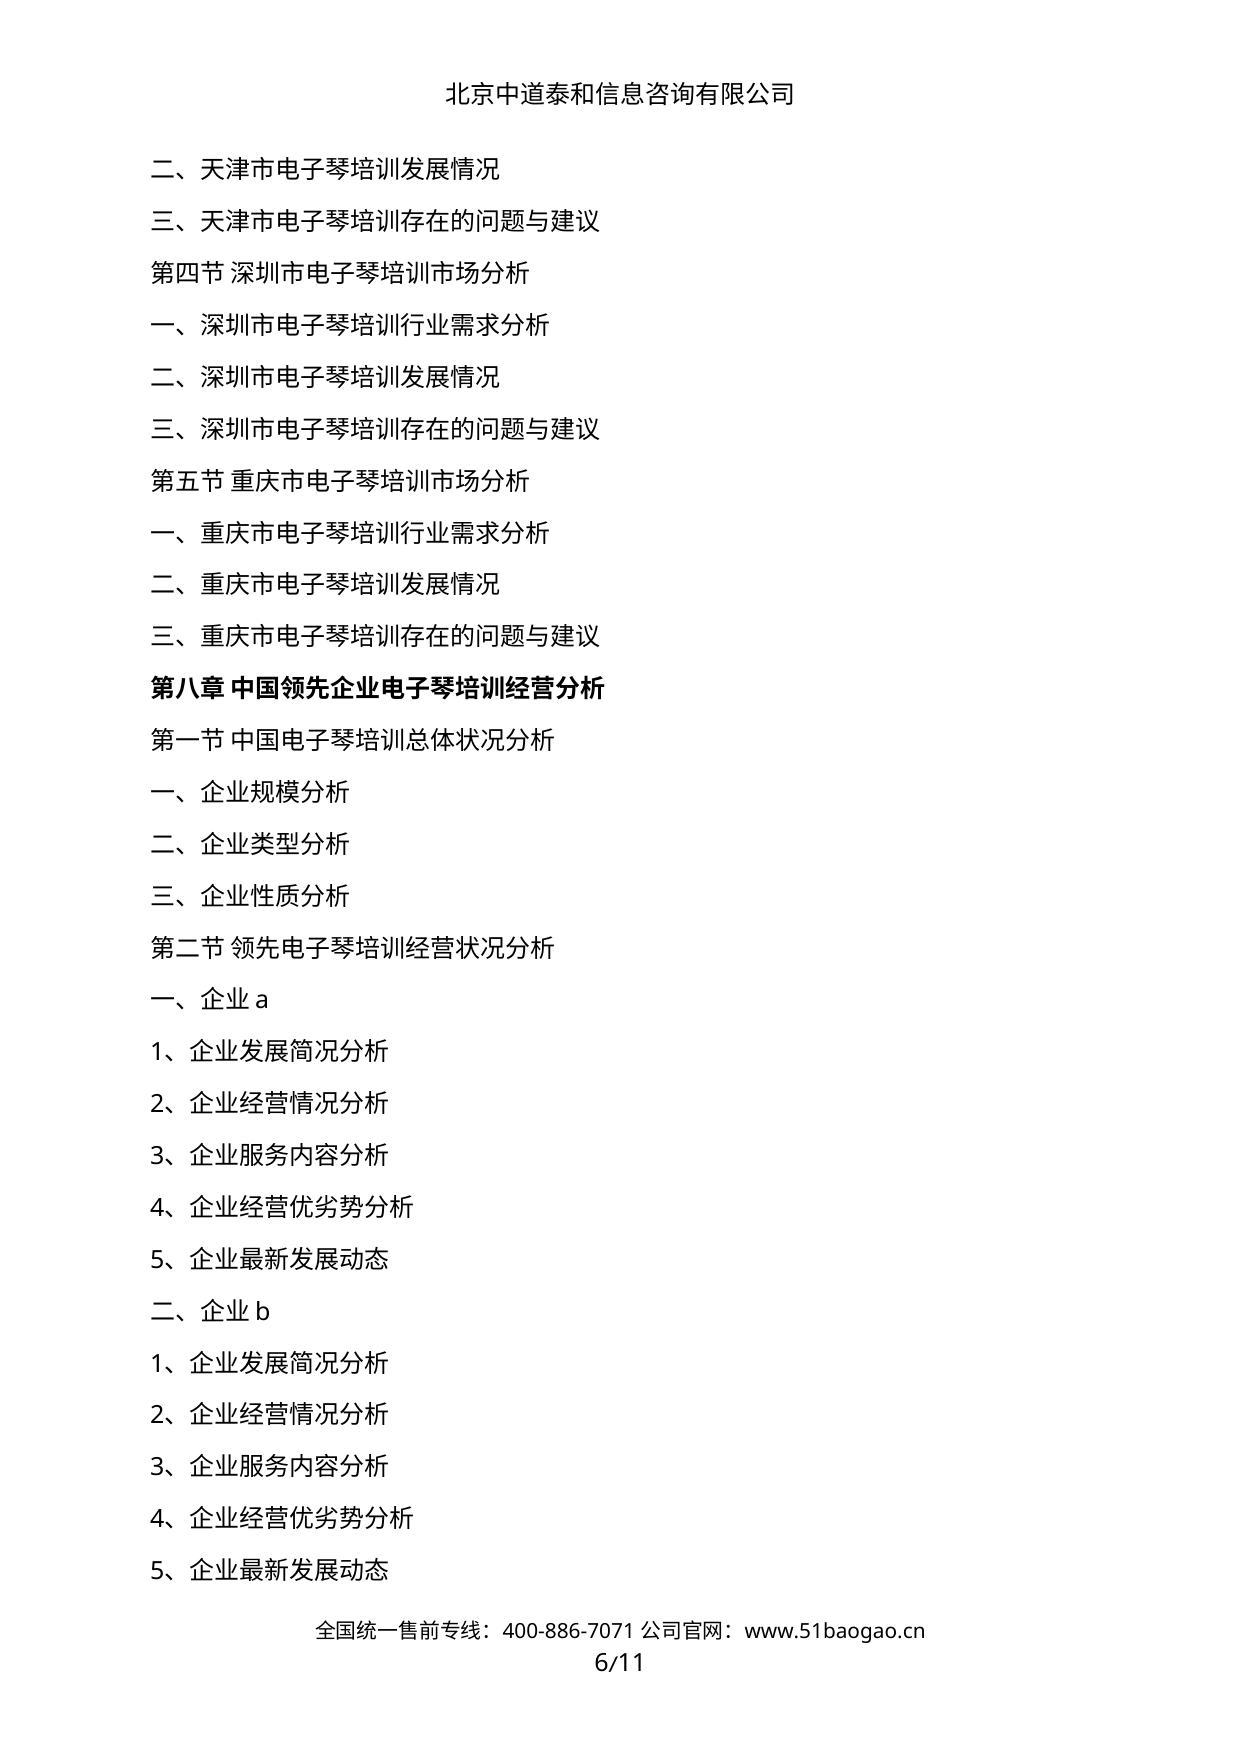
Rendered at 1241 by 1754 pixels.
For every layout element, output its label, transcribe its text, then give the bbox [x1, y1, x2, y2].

text 第五节 重庆市电子琴培训市场分析 [150, 461, 1090, 497]
text 3、企业服务内容分析 [150, 1447, 1090, 1483]
text 二、天津市电子琴培训发展情况 [150, 150, 1090, 186]
text 二、企业类型分析 [150, 824, 1090, 861]
text 2、企业经营情况分析 [150, 1395, 1090, 1431]
text 三、企业性质分析 [150, 876, 1090, 912]
text 一、深圳市电子琴培训行业需求分析 [150, 306, 1090, 342]
text 第一节 中国电子琴培训总体状况分析 [150, 721, 1090, 757]
text 4、企业经营优劣势分析 [150, 1187, 1090, 1224]
text 1、企业发展简况分析 [150, 1032, 1090, 1068]
text 一、企业a [150, 980, 1090, 1016]
text 第二节 领先电子琴培训经营状况分析 [150, 928, 1090, 964]
text 第四节 深圳市电子琴培训市场分析 [150, 254, 1090, 290]
text 一、重庆市电子琴培训行业需求分析 [150, 513, 1090, 549]
text 4、企业经营优劣势分析 [150, 1499, 1090, 1535]
text 一、企业规模分析 [150, 772, 1090, 809]
text 三、重庆市电子琴培训存在的问题与建议 [150, 617, 1090, 653]
text 5、企业最新发展动态 [150, 1239, 1090, 1276]
text 二、重庆市电子琴培训发展情况 [150, 565, 1090, 601]
text 三、深圳市电子琴培训存在的问题与建议 [150, 409, 1090, 446]
text 3、企业服务内容分析 [150, 1136, 1090, 1172]
text 1、企业发展简况分析 [150, 1343, 1090, 1379]
text 5、企业最新发展动态 [150, 1551, 1090, 1587]
text 三、天津市电子琴培训存在的问题与建议 [150, 202, 1090, 238]
text 二、深圳市电子琴培训发展情况 [150, 357, 1090, 394]
text 第八章 中国领先企业电子琴培训经营分析 [150, 669, 1090, 705]
text 2、企业经营情况分析 [150, 1084, 1090, 1120]
text 二、企业b [150, 1291, 1090, 1327]
